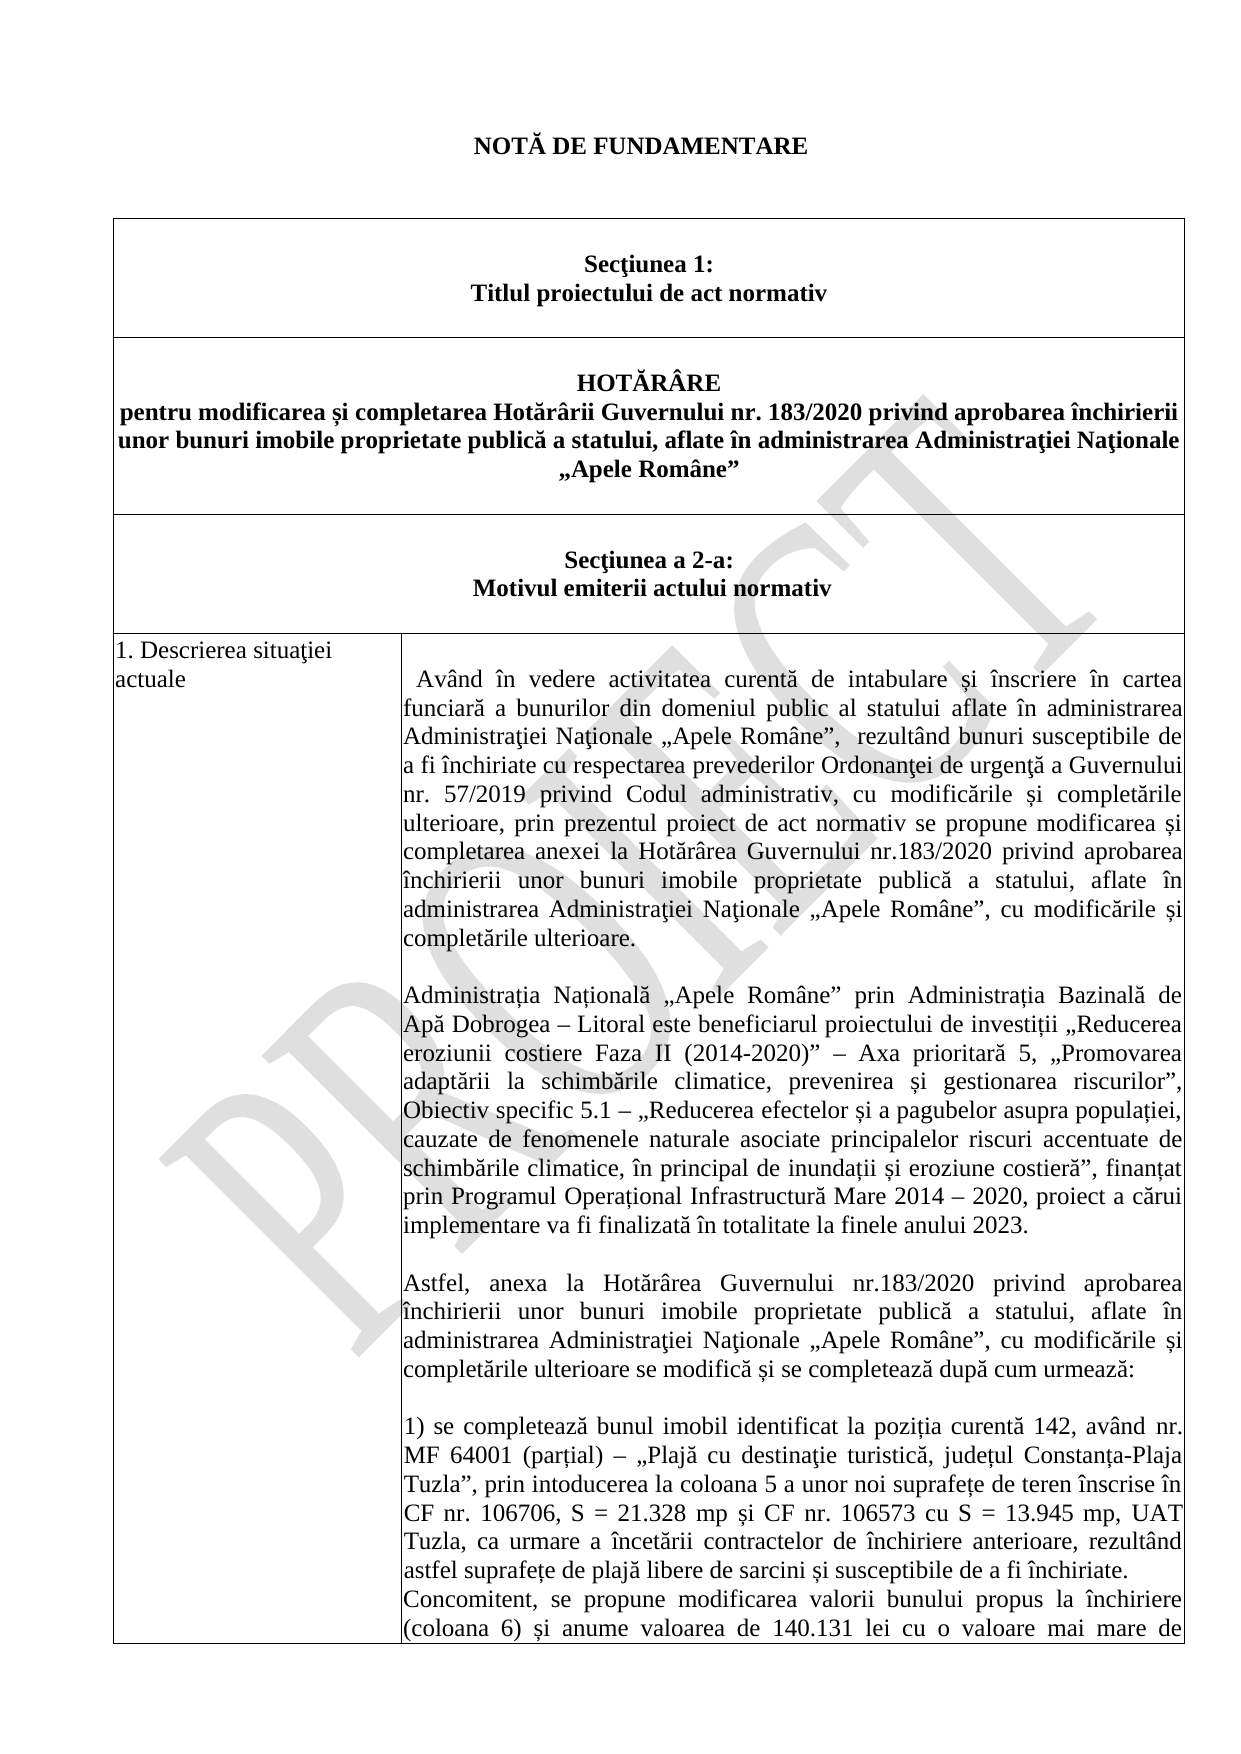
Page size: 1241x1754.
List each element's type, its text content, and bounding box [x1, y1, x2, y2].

table_header Secţiunea 1: Titlul proiectului de act normativ [114, 219, 1184, 337]
text NOTĂ DE FUNDAMENTARE [148, 131, 1134, 160]
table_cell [402, 634, 1184, 1643]
table_cell Secţiunea a 2-a: Motivul emiterii actului normativ [114, 515, 1184, 633]
table_cell HOTĂRÂRE pentru modificarea și completarea Hotărârii Guvernului nr. 183/2020 privind aprobarea închirierii unor bunuri imobile proprietate publică a statului, aflate în administrarea Administraţiei Naţionale „Apele Române” [114, 338, 1184, 513]
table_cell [114, 634, 401, 1643]
